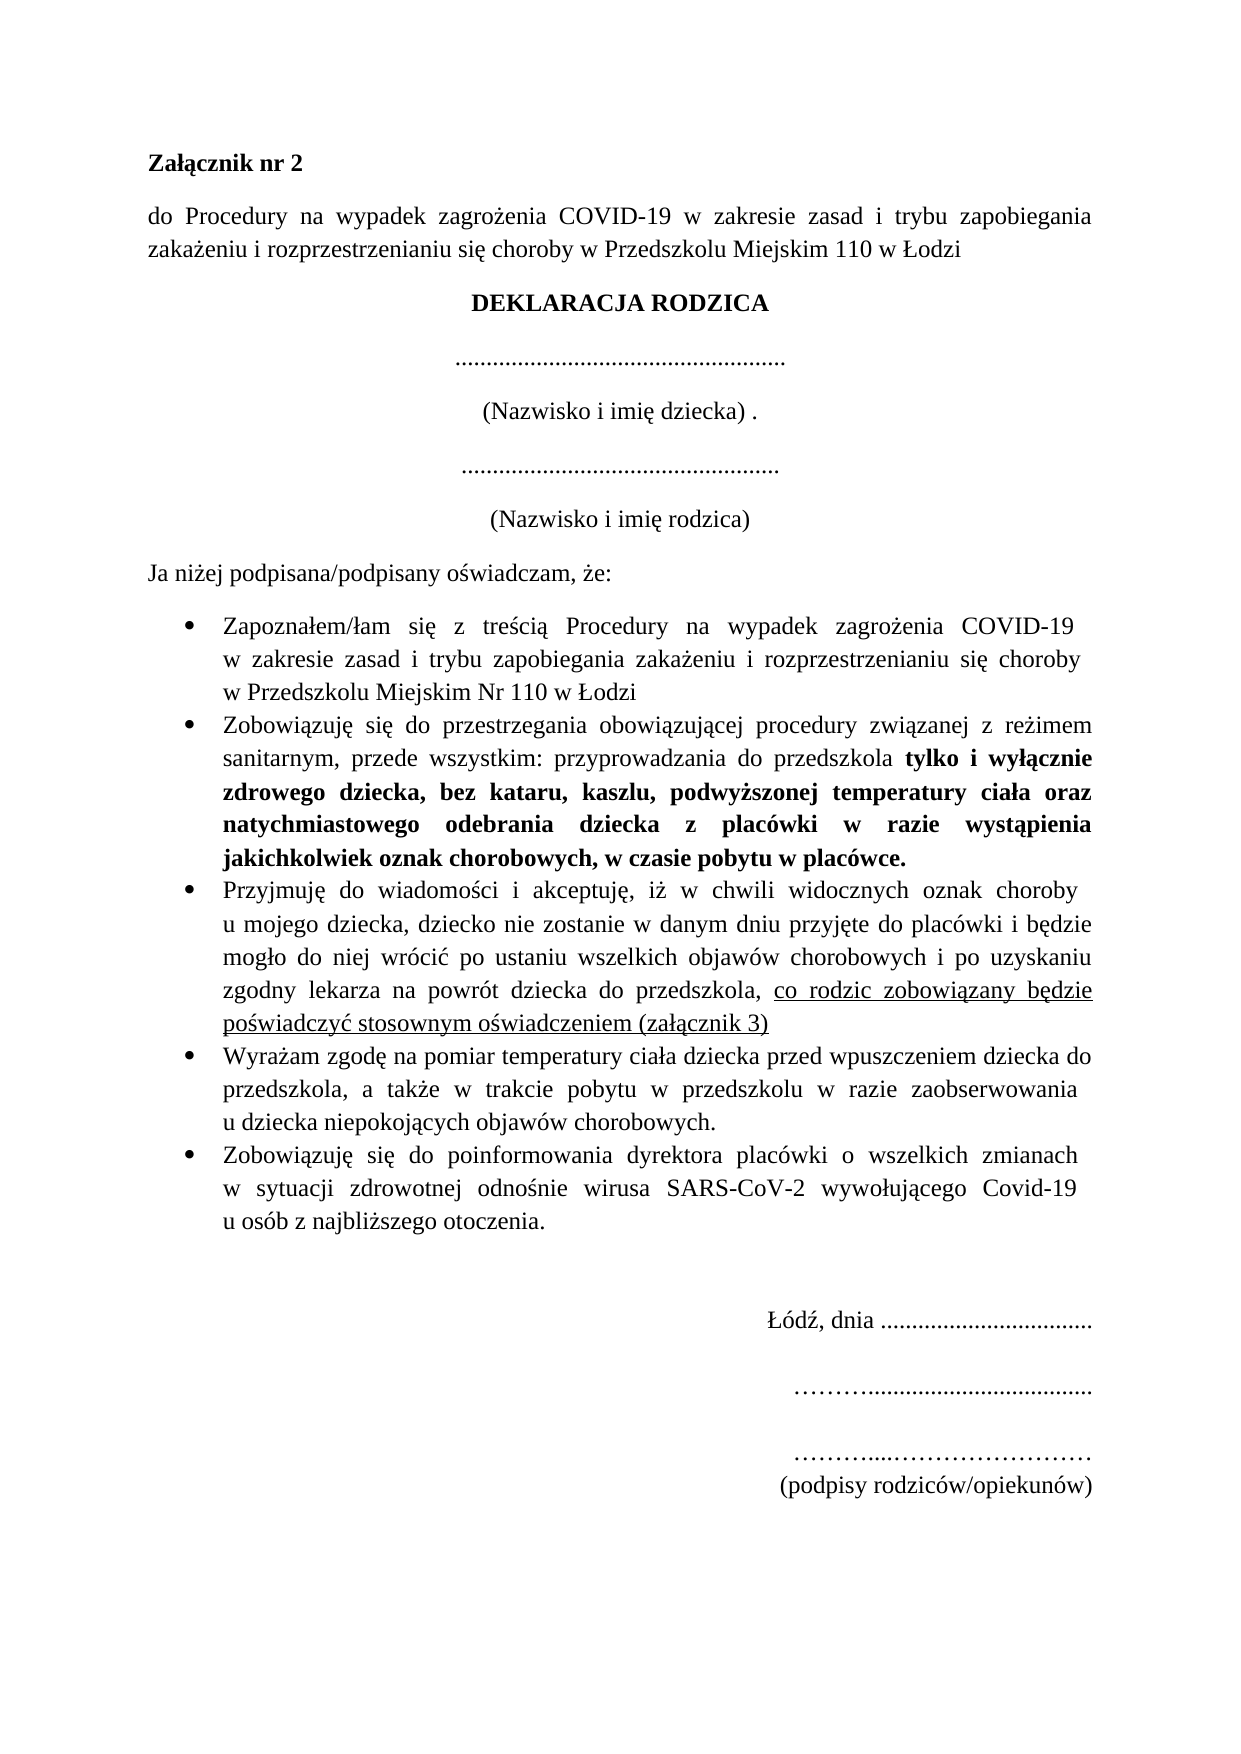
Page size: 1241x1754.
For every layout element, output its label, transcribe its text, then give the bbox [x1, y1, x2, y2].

text (Nazwisko i imię dziecka) . [148, 396, 1093, 425]
text Załącznik nr 2 [148, 148, 1093, 176]
text do Procedury na wypadek zagrożenia COVID-19 w zakresie zasad i trybu zapobiegania zakażeniu i rozprzestrzenianiu się choroby w Przedszkolu Miejskim 110 w Łodzi [148, 201, 1093, 263]
text (Nazwisko i imię rodzica) [148, 504, 1093, 532]
list Łódź, dnia .................................. [223, 1305, 1093, 1334]
list ………....…………………… [223, 1437, 1093, 1466]
text Ja niżej podpisana/podpisany oświadczam, że: [148, 558, 1093, 586]
list Zobowiązuję się do przestrzegania obowiązującej procedury związanej z reżimem sanitarnym, przede wszystkim: przyprowadzania do przedszkola tylko i wyłącznie zdrowego dziecka, bez kataru, kaszlu, podwyższonej temperatury ciała oraz natychmiastowego odebrania dziecka z placówki w razie wystąpienia jakichkolwiek oznak chorobowych, w czasie pobytu w placówce. [185, 711, 1093, 871]
text DEKLARACJA RODZICA [148, 288, 1093, 317]
list ……….................................... [223, 1371, 1093, 1400]
text ................................................... [148, 450, 1093, 479]
list Zobowiązuję się do poinformowania dyrektora placówki o wszelkich zmianach w sytuacji zdrowotnej odnośnie wirusa SARS-CoV-2 wywołującego Covid-19 u osób z najbliższego otoczenia. [185, 1140, 1093, 1234]
list (podpisy rodziców/opiekunów) [223, 1470, 1093, 1499]
list Wyrażam zgodę na pomiar temperatury ciała dziecka przed wpuszczeniem dziecka do przedszkola, a także w trakcie pobytu w przedszkolu w razie zaobserwowania u dziecka niepokojących objawów chorobowych. [185, 1041, 1093, 1136]
list Zapoznałem/łam się z treścią Procedury na wypadek zagrożenia COVID-19 w zakresie zasad i trybu zapobiegania zakażeniu i rozprzestrzenianiu się choroby w Przedszkolu Miejskim Nr 110 w Łodzi [185, 611, 1093, 706]
text ..................................................... [148, 342, 1093, 371]
list Przyjmuję do wiadomości i akceptuję, iż w chwili widocznych oznak choroby u mojego dziecka, dziecko nie zostanie w danym dniu przyjęte do placówki i będzie mogło do niej wrócić po ustaniu wszelkich objawów chorobowych i po uzyskaniu zgodny lekarza na powrót dziecka do przedszkola, co rodzic zobowiązany będzie poświadczyć stosownym oświadczeniem (załącznik 3) [185, 876, 1093, 1036]
